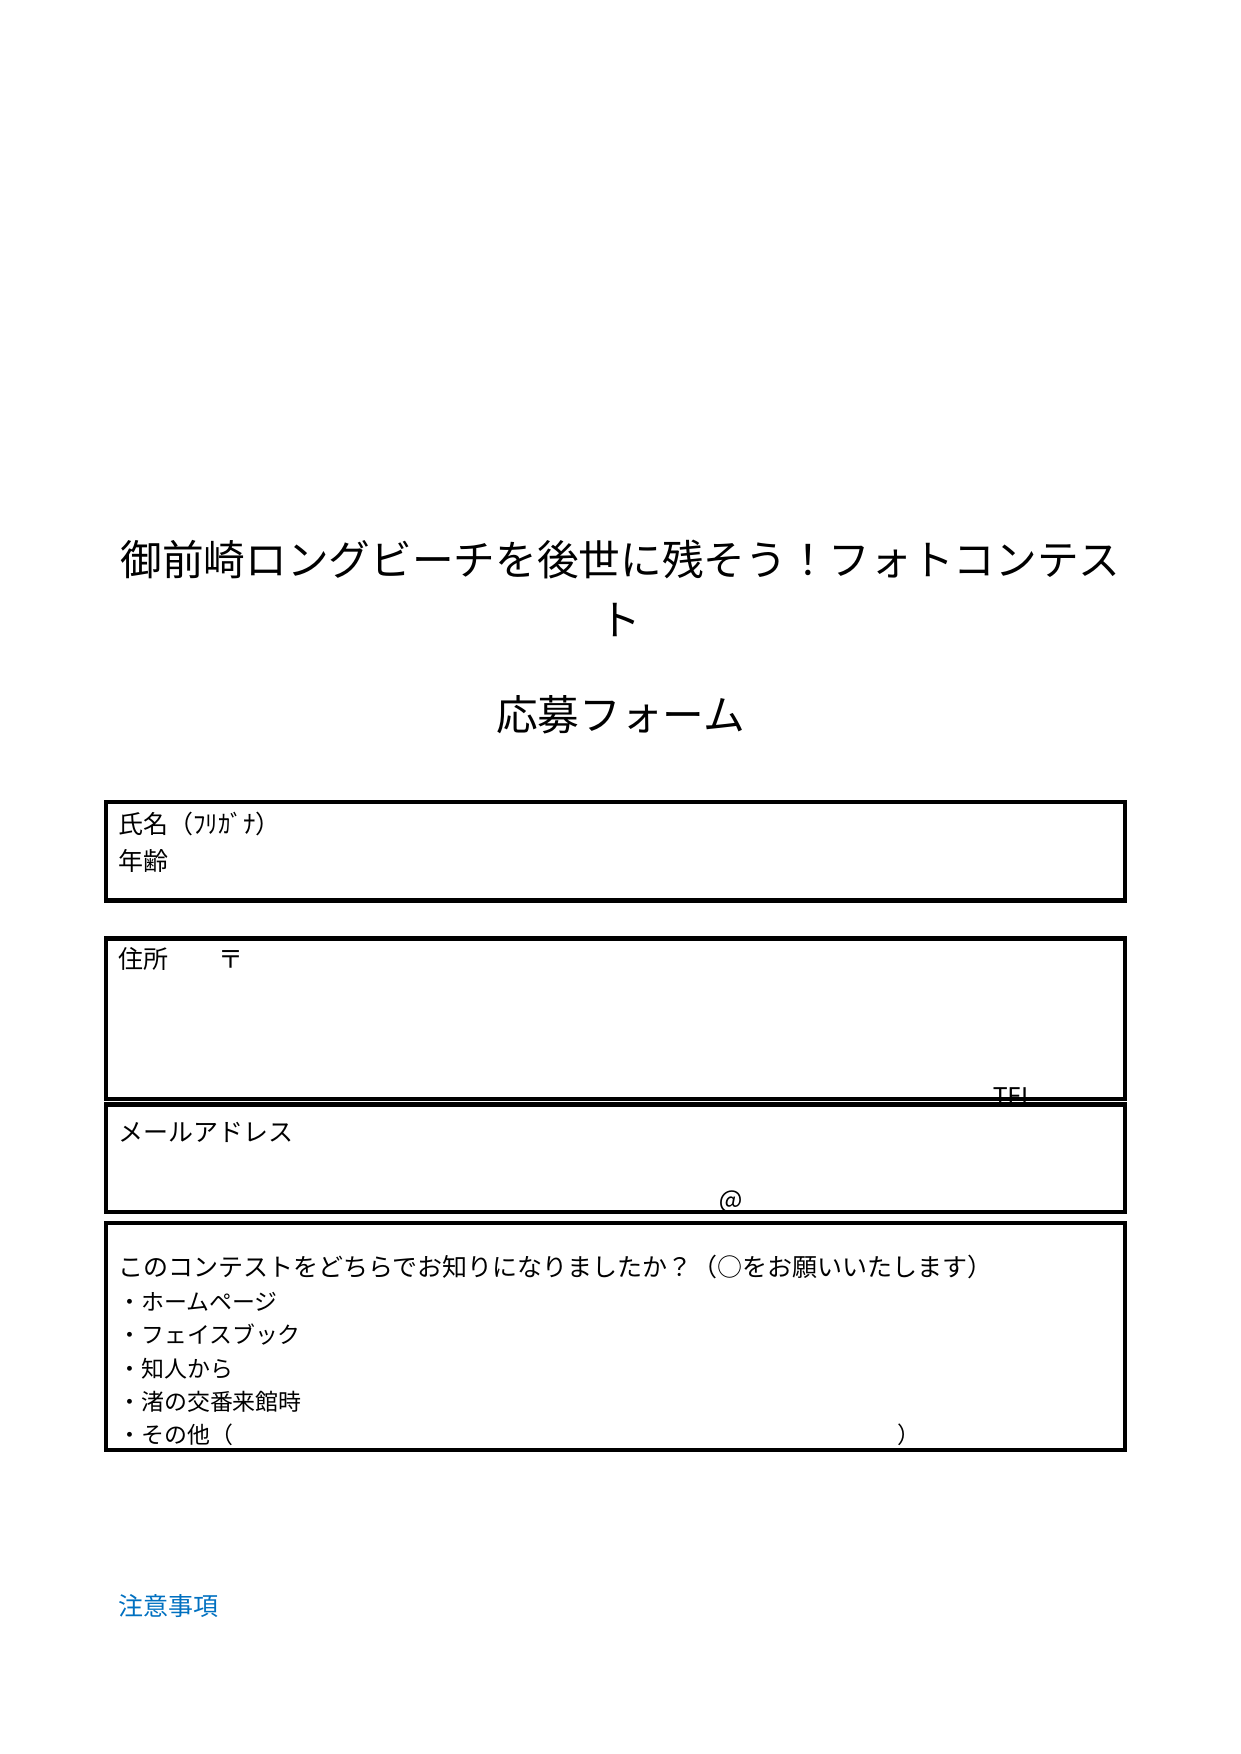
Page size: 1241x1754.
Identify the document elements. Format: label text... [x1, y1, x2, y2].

text 御前崎ロングビーチを後世に残そう！フォトコンテスト [118, 527, 1122, 647]
text TEL [118, 1078, 1122, 1097]
text ・ホームページ [118, 1284, 1122, 1317]
text ・その他（ ） [118, 1417, 1122, 1448]
text ・渚の交番来館時 [118, 1384, 1122, 1417]
text 住所 〒 [118, 941, 1122, 976]
text メールアドレス [118, 1112, 1122, 1149]
text ・知人から [118, 1351, 1122, 1384]
text 氏名（ﾌﾘｶﾞﾅ） 年齢 [118, 805, 1122, 877]
text このコンテストをどちらでお知りになりましたか？（○をお願いいたします） [118, 1248, 1122, 1284]
text 注意事項 [118, 1586, 1122, 1623]
text 応募フォーム [118, 682, 1122, 742]
text ＠ [118, 1183, 1122, 1210]
text ・フェイスブック [118, 1317, 1122, 1351]
